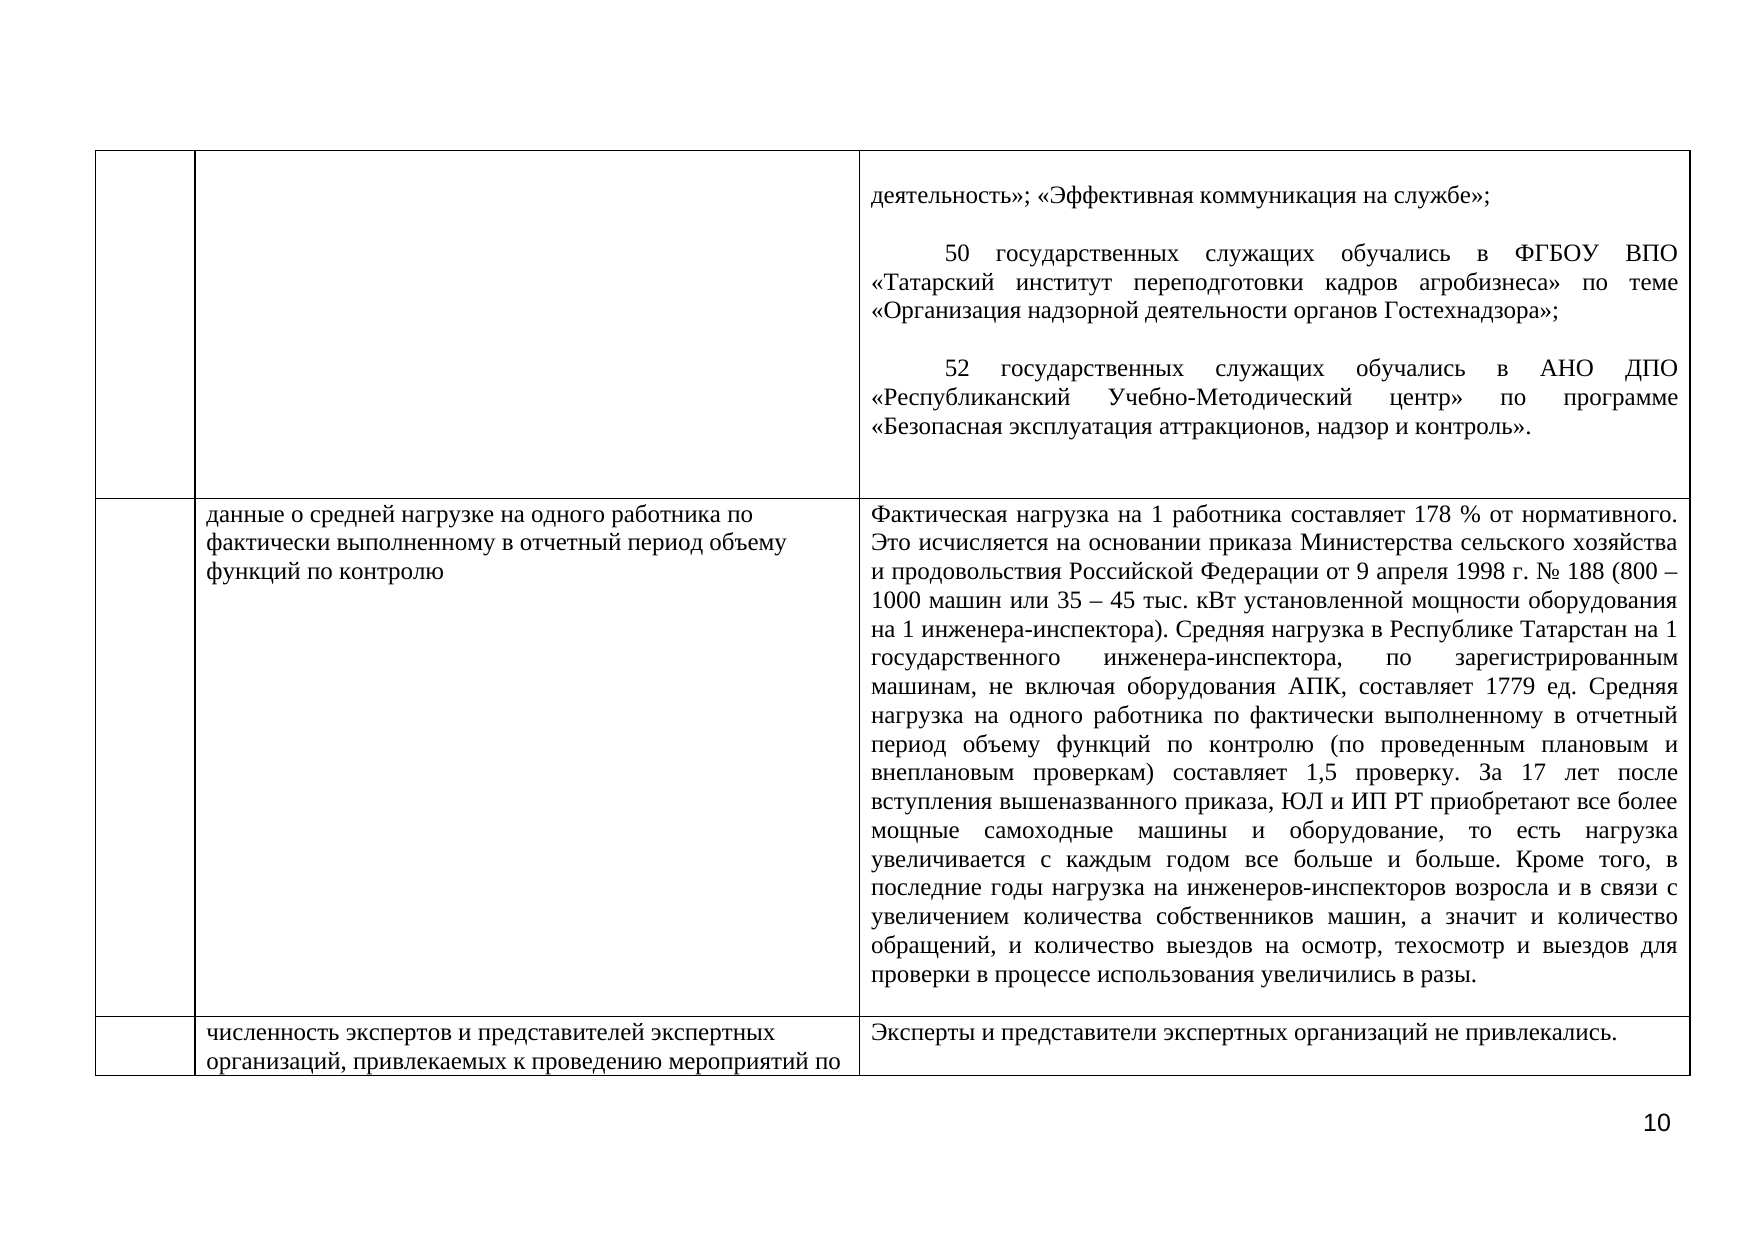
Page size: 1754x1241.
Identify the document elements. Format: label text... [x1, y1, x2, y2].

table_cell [196, 151, 859, 498]
table_cell [96, 1017, 194, 1075]
table_cell данные о средней нагрузке на одного работника по фактически выполненному в отчетный период объему функций по контролю [196, 499, 859, 1016]
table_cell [860, 1017, 1689, 1075]
table_cell [96, 151, 194, 498]
table_cell Фактическая нагрузка на 1 работника составляет 178 % от нормативного. Это исчисляется на основании приказа Министерства сельского хозяйства и продовольствия Российской Федерации от 9 апреля 1998 г. № 188 (800 – 1000 машин или 35 – 45 тыс. кВт установленной мощности оборудования на 1 инженера-инспектора). Средняя нагрузка в Республике Татарстан на 1 государственного инженера-инспектора, по зарегистрированным машинам, не включая оборудования АПК, составляет 1779 ед. Средняя нагрузка на одного работника по фактически выполненному в отчетный период объему функций по контролю (по проведенным плановым и внеплановым проверкам) составляет 1,5 проверку. За 17 лет после вступления вышеназванного приказа, ЮЛ и ИП РТ приобретают все более мощные самоходные машины и оборудование, то есть нагрузка увеличивается с каждым годом все больше и больше. Кроме того, в последние годы нагрузка на инженеров-инспекторов возросла и в связи с увеличением количества собственников машин, а значит и количество обращений, и количество выездов на осмотр, техосмотр и выездов для проверки в процессе использования увеличились в разы. [860, 499, 1689, 1016]
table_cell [196, 1017, 859, 1075]
table_cell [96, 499, 194, 1016]
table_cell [860, 151, 1689, 498]
